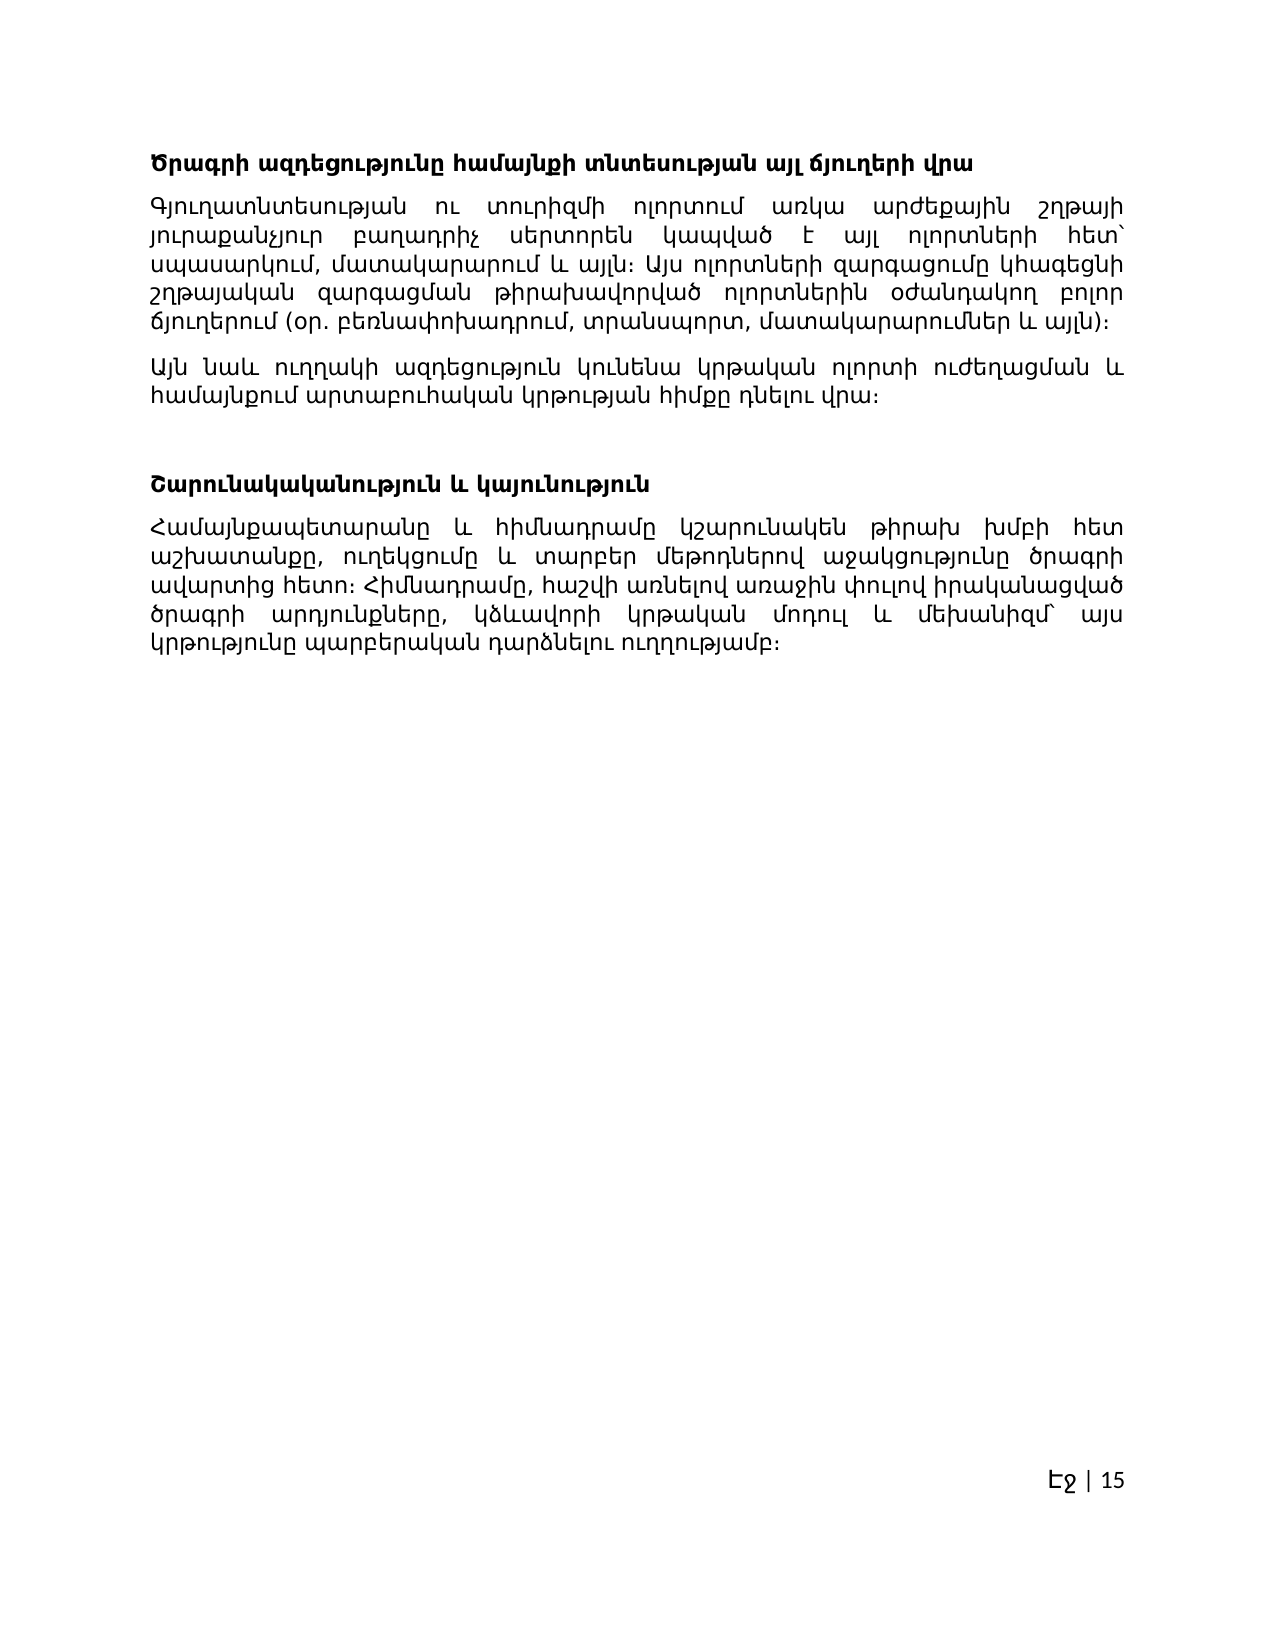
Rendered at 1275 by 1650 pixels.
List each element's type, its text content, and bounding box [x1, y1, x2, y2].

text Այն նաև ուղղակի ազդեցություն կունենա կրթական ոլորտի ուժեղացման և համայնքում արտաբուհական կրթության հիմքը դնելու վրա։ [150, 354, 1125, 409]
text Գյուղատնտեսության ու տուրիզմի ոլորտում առկա արժեքային շղթայի յուրաքանչյուր բաղադրիչ սերտորեն կապված է այլ ոլորտների հետ՝ սպասարկում, մատակարարում և այլն։ Այս ոլորտների զարգացումը կհագեցնի շղթայական զարգացման թիրախավորված ոլորտներին օժանդակող բոլոր ճյուղերում (օր․ բեռնափոխադրում, տրանսպորտ, մատակարարումներ և այլն)։ [150, 193, 1125, 335]
text Ծրագրի ազդեցությունը համայնքի տնտեսության այլ ճյուղերի վրա [150, 150, 1125, 177]
text Շարունակականություն և կայունություն [150, 471, 1125, 498]
text Համայնքապետարանը և հիմնադրամը կշարունակեն թիրախ խմբի հետ աշխատանքը, ուղեկցումը և տարբեր մեթոդներով աջակցությունը ծրագրի ավարտից հետո։ Հիմնադրամը, հաշվի առնելով առաջին փուլով իրականացված ծրագրի արդյունքները, կձևավորի կրթական մոդուլ և մեխանիզմ՝ այս կրթությունը պարբերական դարձնելու ուղղությամբ։ [150, 514, 1125, 656]
